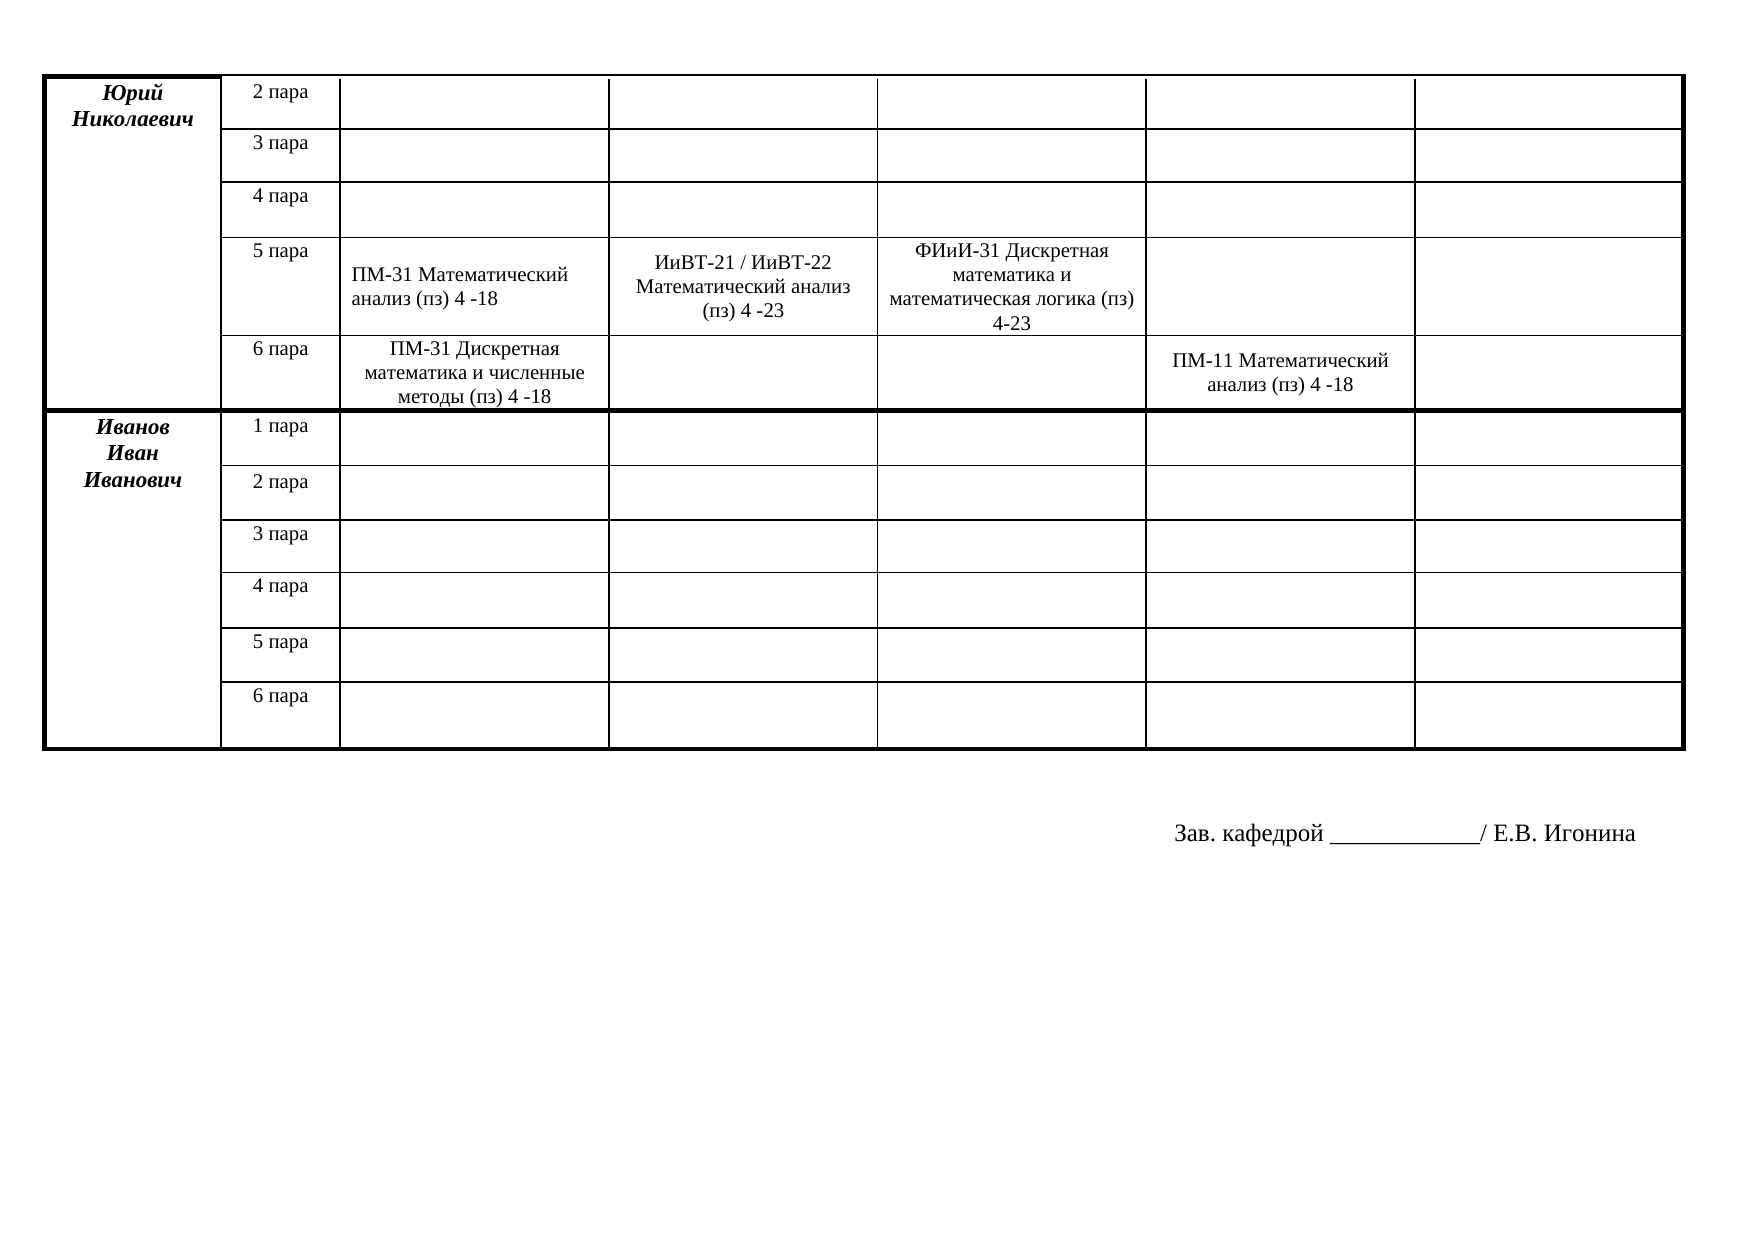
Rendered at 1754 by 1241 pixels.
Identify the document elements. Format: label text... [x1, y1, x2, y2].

table_cell [1147, 683, 1414, 746]
table_cell [610, 183, 877, 237]
table_cell [1147, 183, 1414, 237]
table_cell [341, 629, 608, 681]
table_cell 5 пара [222, 238, 339, 334]
table_cell [878, 336, 1145, 408]
table_cell [1146, 76, 1415, 128]
table_cell [1147, 413, 1414, 464]
table_cell [1147, 573, 1414, 627]
table_cell [1416, 466, 1681, 519]
table_cell [878, 521, 1145, 572]
table_cell [1416, 238, 1681, 334]
table_cell [878, 76, 1146, 128]
table_cell [878, 183, 1145, 237]
table_cell Иванов Иван Иванович [47, 413, 220, 746]
table_cell [878, 466, 1145, 519]
table_cell 4 пара [222, 573, 339, 627]
table_cell [1416, 683, 1681, 746]
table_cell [47, 79, 220, 408]
table_cell 4 пара [222, 183, 339, 237]
table_cell 1 пара [222, 413, 339, 464]
text Зав. кафедрой ____________/ Е.В. Игонина [118, 818, 1636, 847]
table_cell [878, 413, 1145, 464]
table_cell [610, 629, 877, 681]
table_cell ПМ-31 Дискретная математика и численные методы (пз) 4 -18 [341, 336, 608, 408]
table_cell [610, 336, 877, 408]
table_cell ФИиИ-31 Дискретная математика и математическая логика (пз) 4-23 [878, 238, 1145, 334]
table_cell [1416, 130, 1681, 181]
table_cell [609, 76, 877, 128]
table_cell [1416, 336, 1681, 408]
table_cell [610, 413, 877, 464]
table_cell 3 пара [222, 521, 339, 572]
table_cell [610, 521, 877, 572]
table_cell [1147, 466, 1414, 519]
table_cell [1147, 629, 1414, 681]
table_cell [1416, 629, 1681, 681]
table_cell [878, 130, 1145, 181]
table_cell [341, 130, 608, 181]
table_cell [1147, 521, 1414, 572]
table_cell 6 пара [222, 336, 339, 408]
table_cell [1416, 183, 1681, 237]
table_cell [1147, 238, 1414, 334]
table_cell [878, 629, 1145, 681]
table_cell [341, 573, 608, 627]
table_cell [1147, 130, 1414, 181]
table_cell [878, 683, 1145, 746]
table_cell 2 пара [222, 466, 339, 519]
table_cell [1415, 76, 1681, 128]
table_cell 2 пара [222, 76, 340, 128]
table_cell 3 пара [222, 130, 339, 181]
table_cell [1416, 413, 1681, 464]
table_cell ИиВТ-21 / ИиВТ-22 Математический анализ (пз) 4 -23 [610, 238, 877, 334]
table_cell ПМ-31 Математический анализ (пз) 4 -18 [341, 238, 608, 334]
table_cell 6 пара [222, 683, 339, 746]
table_cell [1416, 521, 1681, 572]
table_cell [1416, 573, 1681, 627]
table_cell [610, 573, 877, 627]
table_cell [340, 76, 609, 128]
table_cell [610, 130, 877, 181]
table_cell 5 пара [222, 629, 339, 681]
table_cell [341, 521, 608, 572]
table_cell [341, 413, 608, 464]
table_cell [341, 466, 608, 519]
table_cell [341, 683, 608, 746]
table_cell [610, 683, 877, 746]
table_cell [610, 466, 877, 519]
table_cell [341, 183, 608, 237]
table_cell ПМ-11 Математический анализ (пз) 4 -18 [1147, 336, 1414, 408]
table_cell [878, 573, 1145, 627]
